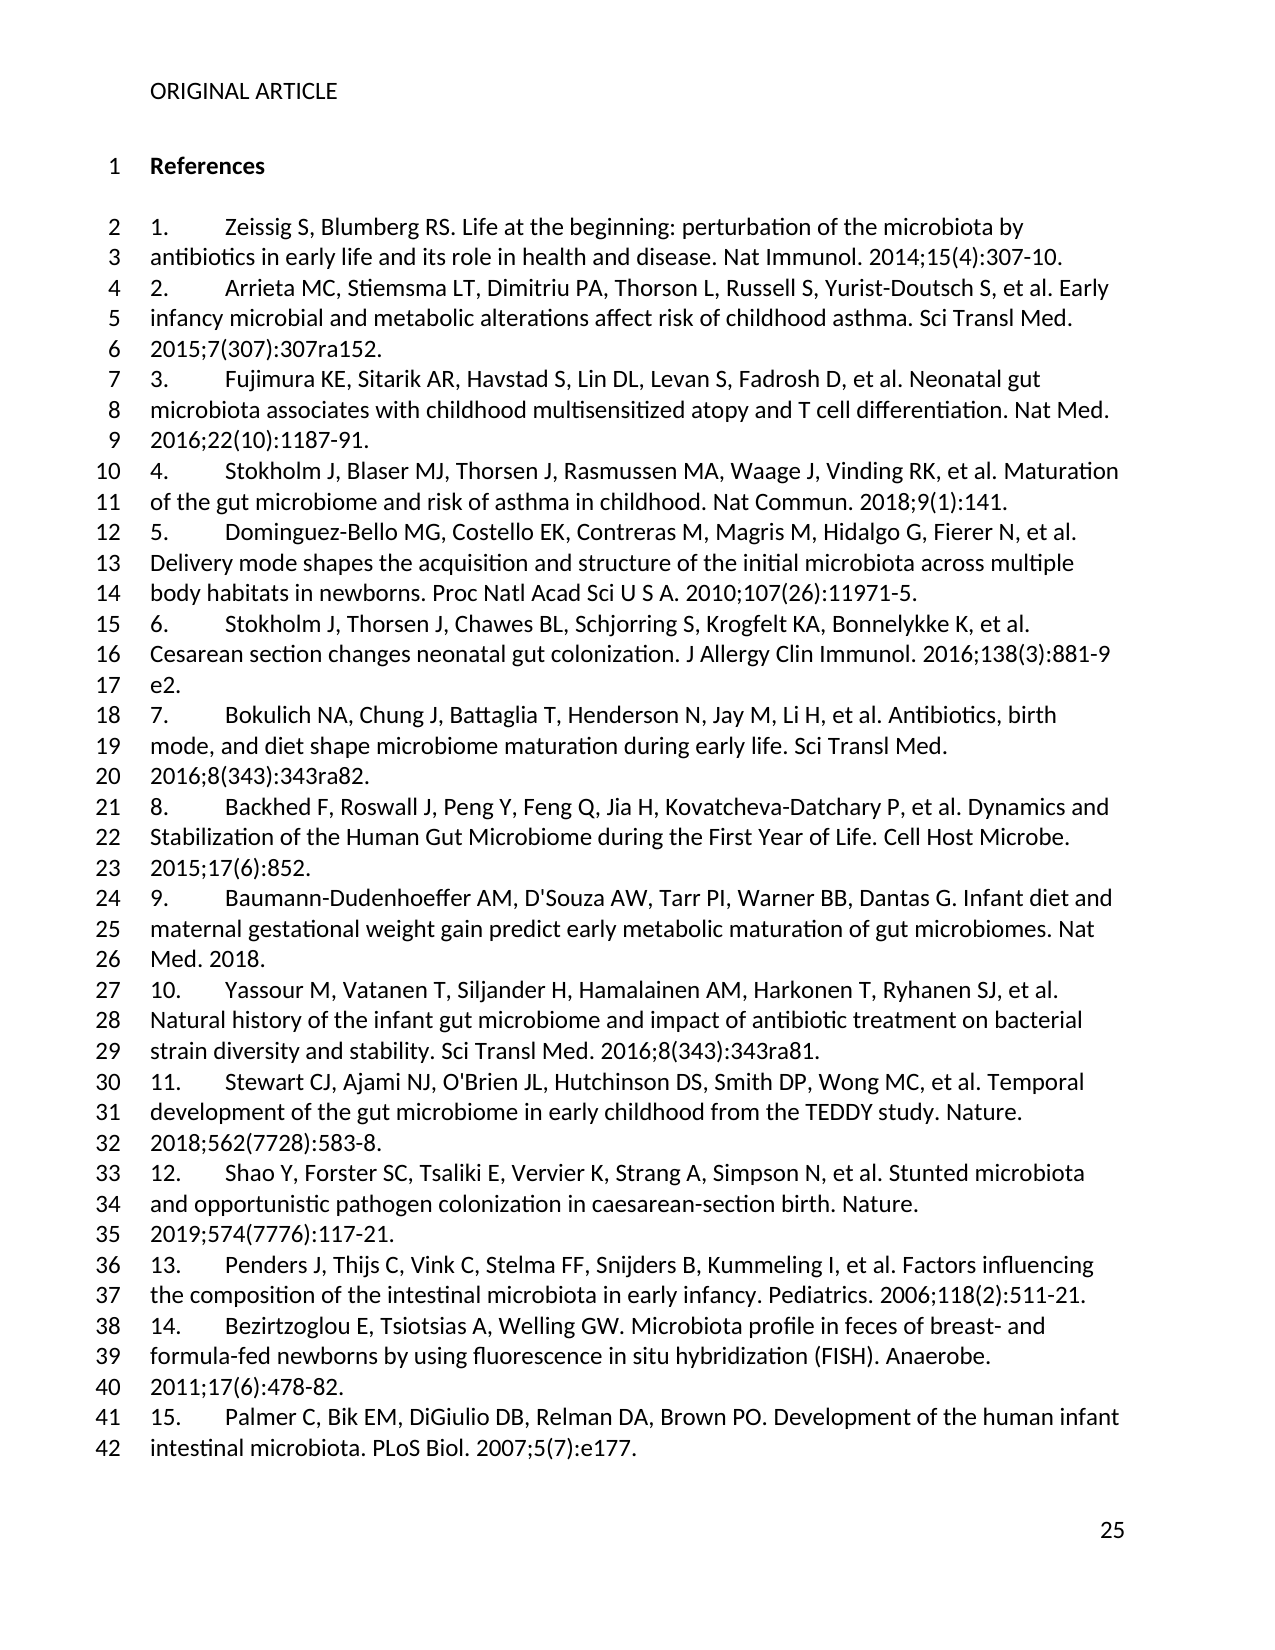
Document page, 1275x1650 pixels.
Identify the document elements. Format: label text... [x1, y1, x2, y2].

text 6. Stokholm J, Thorsen J, Chawes BL, Schjorring S, Krogfelt KA, Bonnelykke K, et al. Cesarean section changes neonatal gut colonization. J Allergy Clin Immunol. 2016;138(3):881-9 e2. [150, 608, 1125, 699]
text 9. Baumann-Dudenhoeffer AM, D'Souza AW, Tarr PI, Warner BB, Dantas G. Infant diet and maternal gestational weight gain predict early metabolic maturation of gut microbiomes. Nat Med. 2018. [150, 882, 1125, 974]
text 4. Stokholm J, Blaser MJ, Thorsen J, Rasmussen MA, Waage J, Vinding RK, et al. Maturation of the gut microbiome and risk of asthma in childhood. Nat Commun. 2018;9(1):141. [150, 455, 1125, 516]
text 15. Palmer C, Bik EM, DiGiulio DB, Relman DA, Brown PO. Development of the human infant intestinal microbiota. PLoS Biol. 2007;5(7):e177. [150, 1401, 1125, 1462]
text 1. Zeissig S, Blumberg RS. Life at the beginning: perturbation of the microbiota by antibiotics in early life and its role in health and disease. Nat Immunol. 2014;15(4):307-10. [150, 211, 1125, 272]
text 10. Yassour M, Vatanen T, Siljander H, Hamalainen AM, Harkonen T, Ryhanen SJ, et al. Natural history of the infant gut microbiome and impact of antibiotic treatment on bacterial strain diversity and stability. Sci Transl Med. 2016;8(343):343ra81. [150, 974, 1125, 1066]
text References [150, 150, 1125, 181]
text 12. Shao Y, Forster SC, Tsaliki E, Vervier K, Strang A, Simpson N, et al. Stunted microbiota and opportunistic pathogen colonization in caesarean-section birth. Nature. 2019;574(7776):117-21. [150, 1157, 1125, 1249]
text 13. Penders J, Thijs C, Vink C, Stelma FF, Snijders B, Kummeling I, et al. Factors influencing the composition of the intestinal microbiota in early infancy. Pediatrics. 2006;118(2):511-21. [150, 1249, 1125, 1310]
text 11. Stewart CJ, Ajami NJ, O'Brien JL, Hutchinson DS, Smith DP, Wong MC, et al. Temporal development of the gut microbiome in early childhood from the TEDDY study. Nature. 2018;562(7728):583-8. [150, 1066, 1125, 1157]
text 7. Bokulich NA, Chung J, Battaglia T, Henderson N, Jay M, Li H, et al. Antibiotics, birth mode, and diet shape microbiome maturation during early life. Sci Transl Med. 2016;8(343):343ra82. [150, 699, 1125, 791]
text 3. Fujimura KE, Sitarik AR, Havstad S, Lin DL, Levan S, Fadrosh D, et al. Neonatal gut microbiota associates with childhood multisensitized atopy and T cell differentiation. Nat Med. 2016;22(10):1187-91. [150, 364, 1125, 455]
text 5. Dominguez-Bello MG, Costello EK, Contreras M, Magris M, Hidalgo G, Fierer N, et al. Delivery mode shapes the acquisition and structure of the initial microbiota across multiple body habitats in newborns. Proc Natl Acad Sci U S A. 2010;107(26):11971-5. [150, 516, 1125, 608]
text 2. Arrieta MC, Stiemsma LT, Dimitriu PA, Thorson L, Russell S, Yurist-Doutsch S, et al. Early infancy microbial and metabolic alterations affect risk of childhood asthma. Sci Transl Med. 2015;7(307):307ra152. [150, 272, 1125, 364]
text 14. Bezirtzoglou E, Tsiotsias A, Welling GW. Microbiota profile in feces of breast- and formula-fed newborns by using fluorescence in situ hybridization (FISH). Anaerobe. 2011;17(6):478-82. [150, 1310, 1125, 1401]
text 8. Backhed F, Roswall J, Peng Y, Feng Q, Jia H, Kovatcheva-Datchary P, et al. Dynamics and Stabilization of the Human Gut Microbiome during the First Year of Life. Cell Host Microbe. 2015;17(6):852. [150, 791, 1125, 882]
